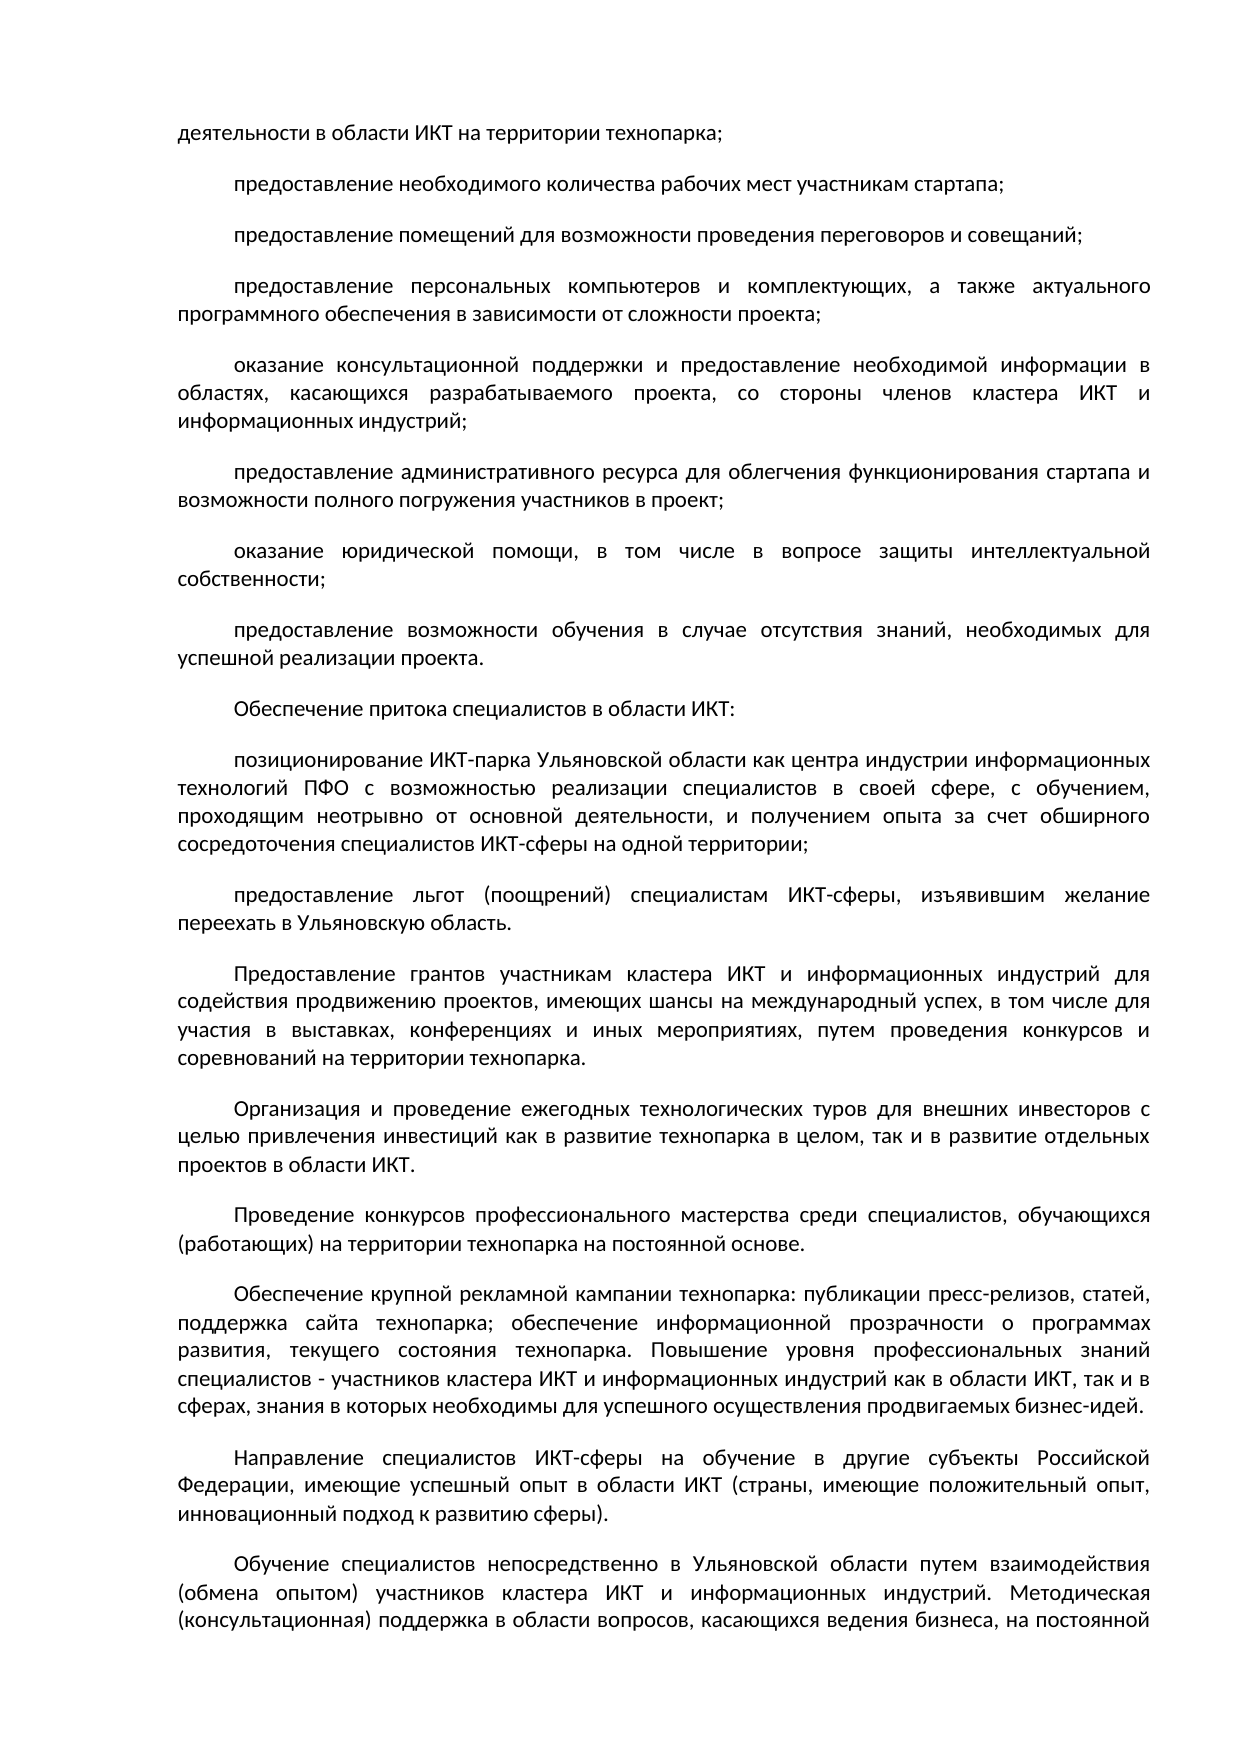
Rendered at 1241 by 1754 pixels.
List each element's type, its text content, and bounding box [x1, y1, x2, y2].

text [177, 1549, 1152, 1634]
text оказание консультационной поддержки и предоставление необходимой информации в областях, касающихся разрабатываемого проекта, со стороны членов кластера ИКТ и информационных индустрий; [177, 350, 1152, 434]
text Организация и проведение ежегодных технологических туров для внешних инвесторов с целью привлечения инвестиций как в развитие технопарка в целом, так и в развитие отдельных проектов в области ИКТ. [177, 1094, 1152, 1178]
text оказание юридической помощи, в том числе в вопросе защиты интеллектуальной собственности; [177, 536, 1152, 592]
text предоставление административного ресурса для облегчения функционирования стартапа и возможности полного погружения участников в проект; [177, 457, 1152, 513]
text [177, 118, 1152, 146]
text Обеспечение притока специалистов в области ИКТ: [177, 694, 1152, 722]
text позиционирование ИКТ-парка Ульяновской области как центра индустрии информационных технологий ПФО с возможностью реализации специалистов в своей сфере, с обучением, проходящим неотрывно от основной деятельности, и получением опыта за счет обширного сосредоточения специалистов ИКТ-сферы на одной территории; [177, 745, 1152, 857]
text предоставление помещений для возможности проведения переговоров и совещаний; [177, 220, 1152, 248]
text Направление специалистов ИКТ-сферы на обучение в другие субъекты Российской Федерации, имеющие успешный опыт в области ИКТ (страны, имеющие положительный опыт, инновационный подход к развитию сферы). [177, 1443, 1152, 1527]
text предоставление необходимого количества рабочих мест участникам стартапа; [177, 169, 1152, 197]
text Предоставление грантов участникам кластера ИКТ и информационных индустрий для содействия продвижению проектов, имеющих шансы на международный успех, в том числе для участия в выставках, конференциях и иных мероприятиях, путем проведения конкурсов и соревнований на территории технопарка. [177, 959, 1152, 1071]
text Обеспечение крупной рекламной кампании технопарка: публикации пресс-релизов, статей, поддержка сайта технопарка; обеспечение информационной прозрачности о программах развития, текущего состояния технопарка. Повышение уровня профессиональных знаний специалистов - участников кластера ИКТ и информационных индустрий как в области ИКТ, так и в сферах, знания в которых необходимы для успешного осуществления продвигаемых бизнес-идей. [177, 1279, 1152, 1420]
text предоставление возможности обучения в случае отсутствия знаний, необходимых для успешной реализации проекта. [177, 615, 1152, 671]
text предоставление персональных компьютеров и комплектующих, а также актуального программного обеспечения в зависимости от сложности проекта; [177, 271, 1152, 327]
text Проведение конкурсов профессионального мастерства среди специалистов, обучающихся (работающих) на территории технопарка на постоянной основе. [177, 1201, 1152, 1257]
text предоставление льгот (поощрений) специалистам ИКТ-сферы, изъявившим желание переехать в Ульяновскую область. [177, 880, 1152, 936]
